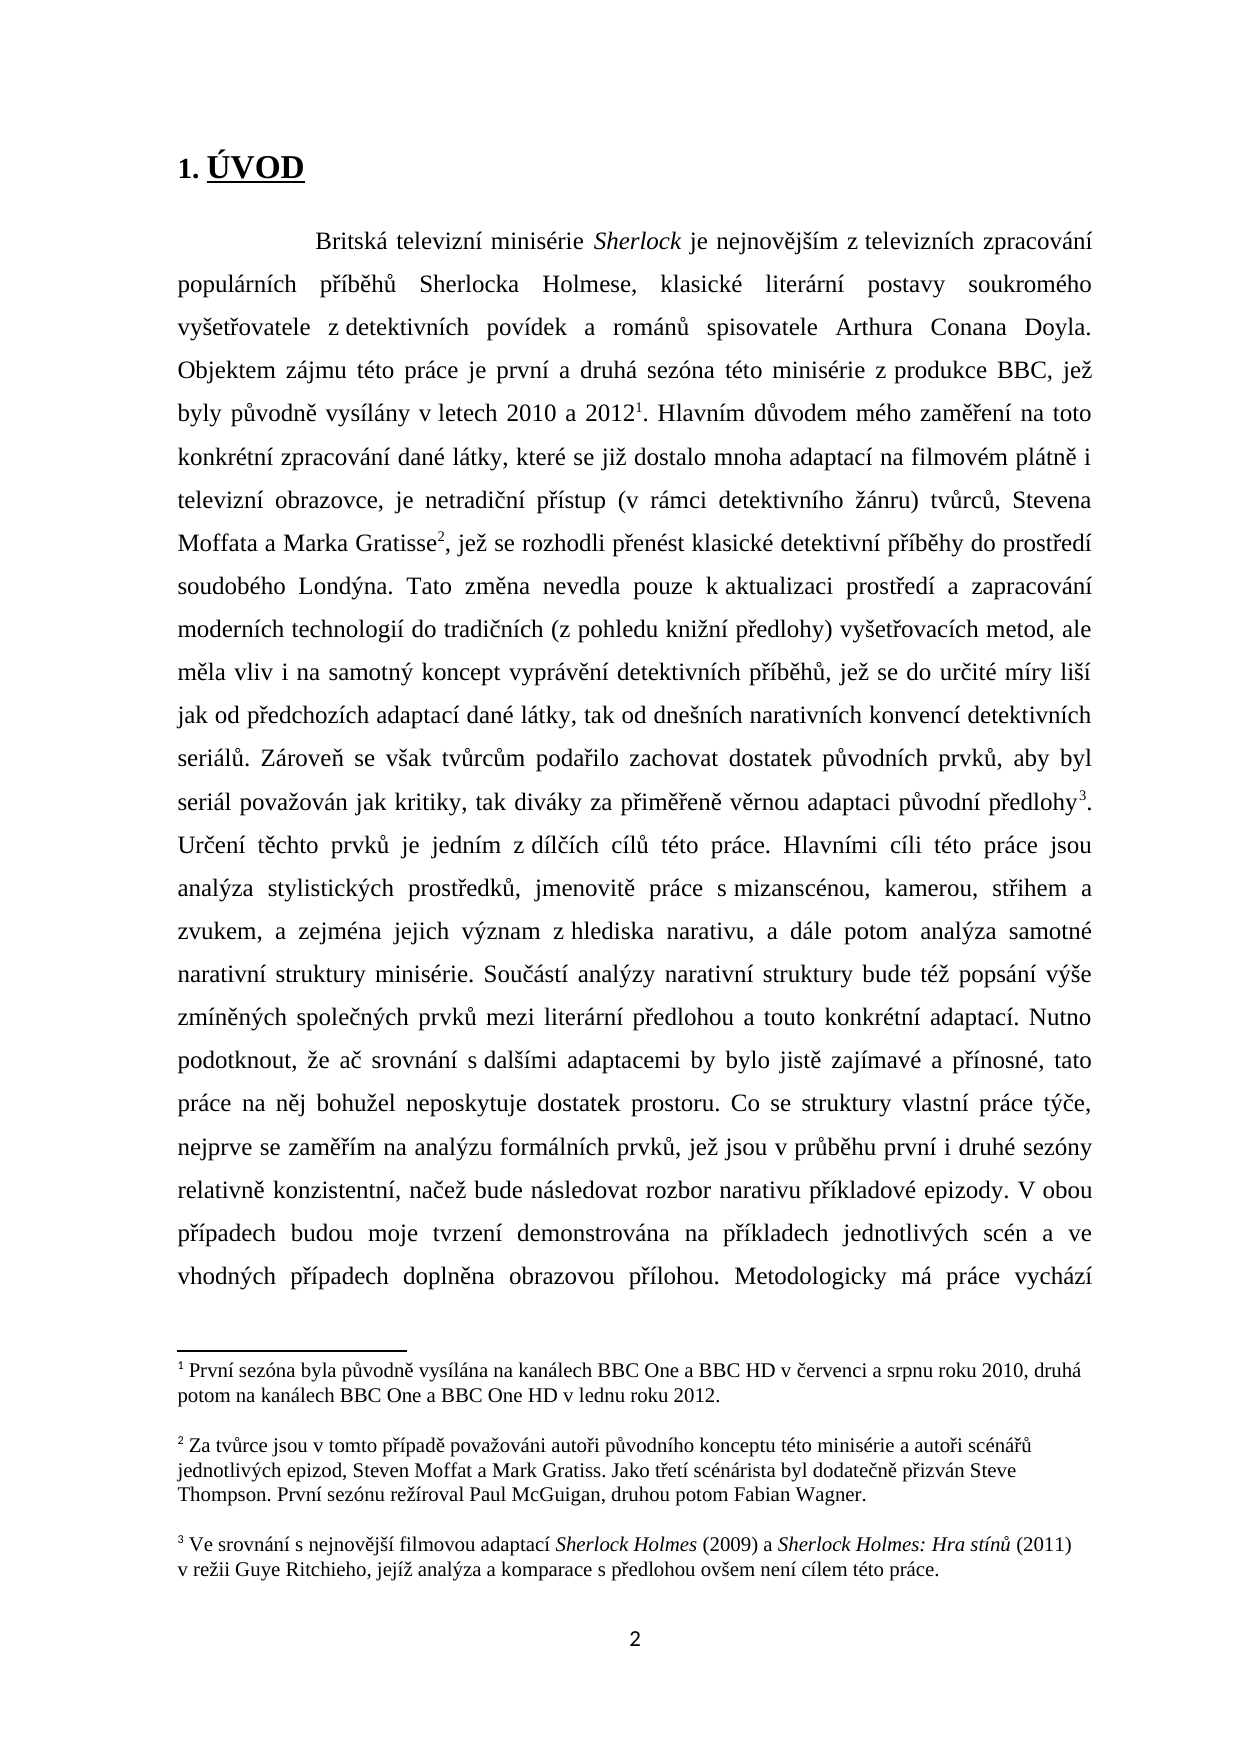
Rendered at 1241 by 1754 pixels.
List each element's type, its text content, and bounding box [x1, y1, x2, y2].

text 1. ÚVOD [177, 148, 1092, 186]
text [177, 226, 1092, 1290]
